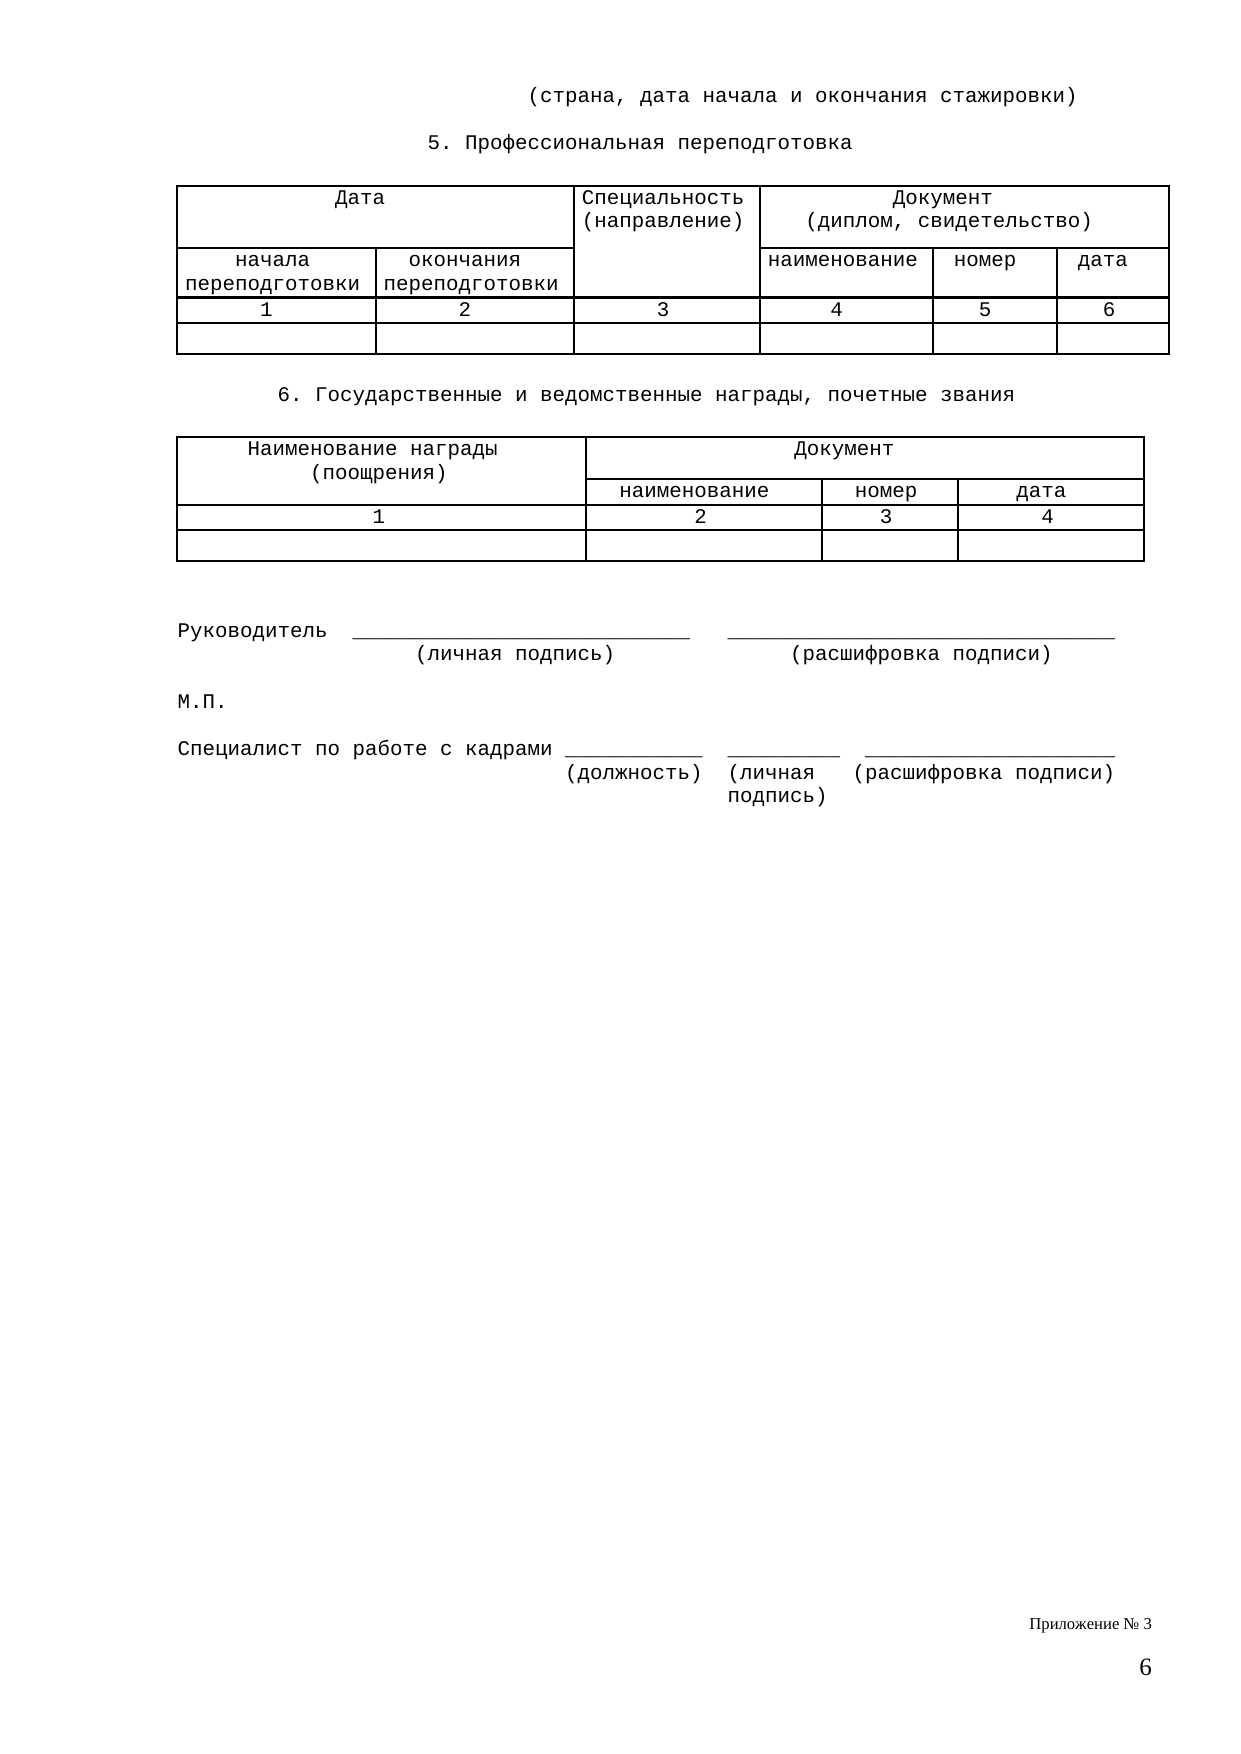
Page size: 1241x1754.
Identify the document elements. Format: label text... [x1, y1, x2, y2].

text 5. Профессиональная переподготовка [177, 132, 1152, 156]
text Руководитель ___________________________ _______________________________ [177, 620, 1152, 643]
table_cell 4 [761, 299, 932, 322]
table_cell 2 [587, 506, 821, 529]
table_cell [575, 324, 759, 353]
table_cell 3 [575, 299, 759, 322]
table_cell наименование [761, 249, 932, 296]
table_cell [587, 531, 821, 560]
table_cell 2 [377, 299, 573, 322]
table_cell дата [959, 480, 1143, 504]
table_cell начала переподготовки [178, 249, 375, 296]
table_cell дата [1058, 249, 1168, 296]
table_cell [959, 531, 1143, 560]
text М.П. [177, 691, 1152, 714]
table_cell 1 [178, 299, 375, 322]
text Специалист по работе с кадрами ___________ _________ ____________________ [177, 738, 1152, 762]
table_cell [823, 531, 957, 560]
table_header Дата [178, 187, 573, 247]
table_cell [761, 324, 932, 353]
table_cell 5 [934, 299, 1056, 322]
table_cell [1058, 324, 1168, 353]
table_cell 4 [959, 506, 1143, 529]
text 6. Государственные и ведомственные награды, почетные звания [177, 384, 1152, 407]
table_cell [934, 324, 1056, 353]
table_header Документ [587, 438, 1143, 478]
text Приложение № 3 [177, 1614, 1152, 1633]
table_cell номер [823, 480, 957, 504]
table_cell 3 [823, 506, 957, 529]
table_header Документ (диплом, свидетельство) [761, 187, 1168, 247]
table_cell 1 [178, 506, 585, 529]
text (должность) (личная (расшифровка подписи) [177, 762, 1152, 785]
text (личная подпись) (расшифровка подписи) [177, 643, 1152, 667]
text (страна, дата начала и окончания стажировки) [177, 85, 1152, 108]
table_cell [178, 531, 585, 560]
table_cell наименование [587, 480, 821, 504]
table_cell [178, 324, 375, 353]
table_cell 6 [1058, 299, 1168, 322]
text подпись) [177, 785, 1152, 809]
table_header Наименование награды (поощрения) [178, 438, 585, 504]
table_cell окончания переподготовки [377, 249, 573, 296]
table_cell номер [934, 249, 1056, 296]
table_header Специальность (направление) [575, 187, 759, 296]
table_cell [377, 324, 573, 353]
